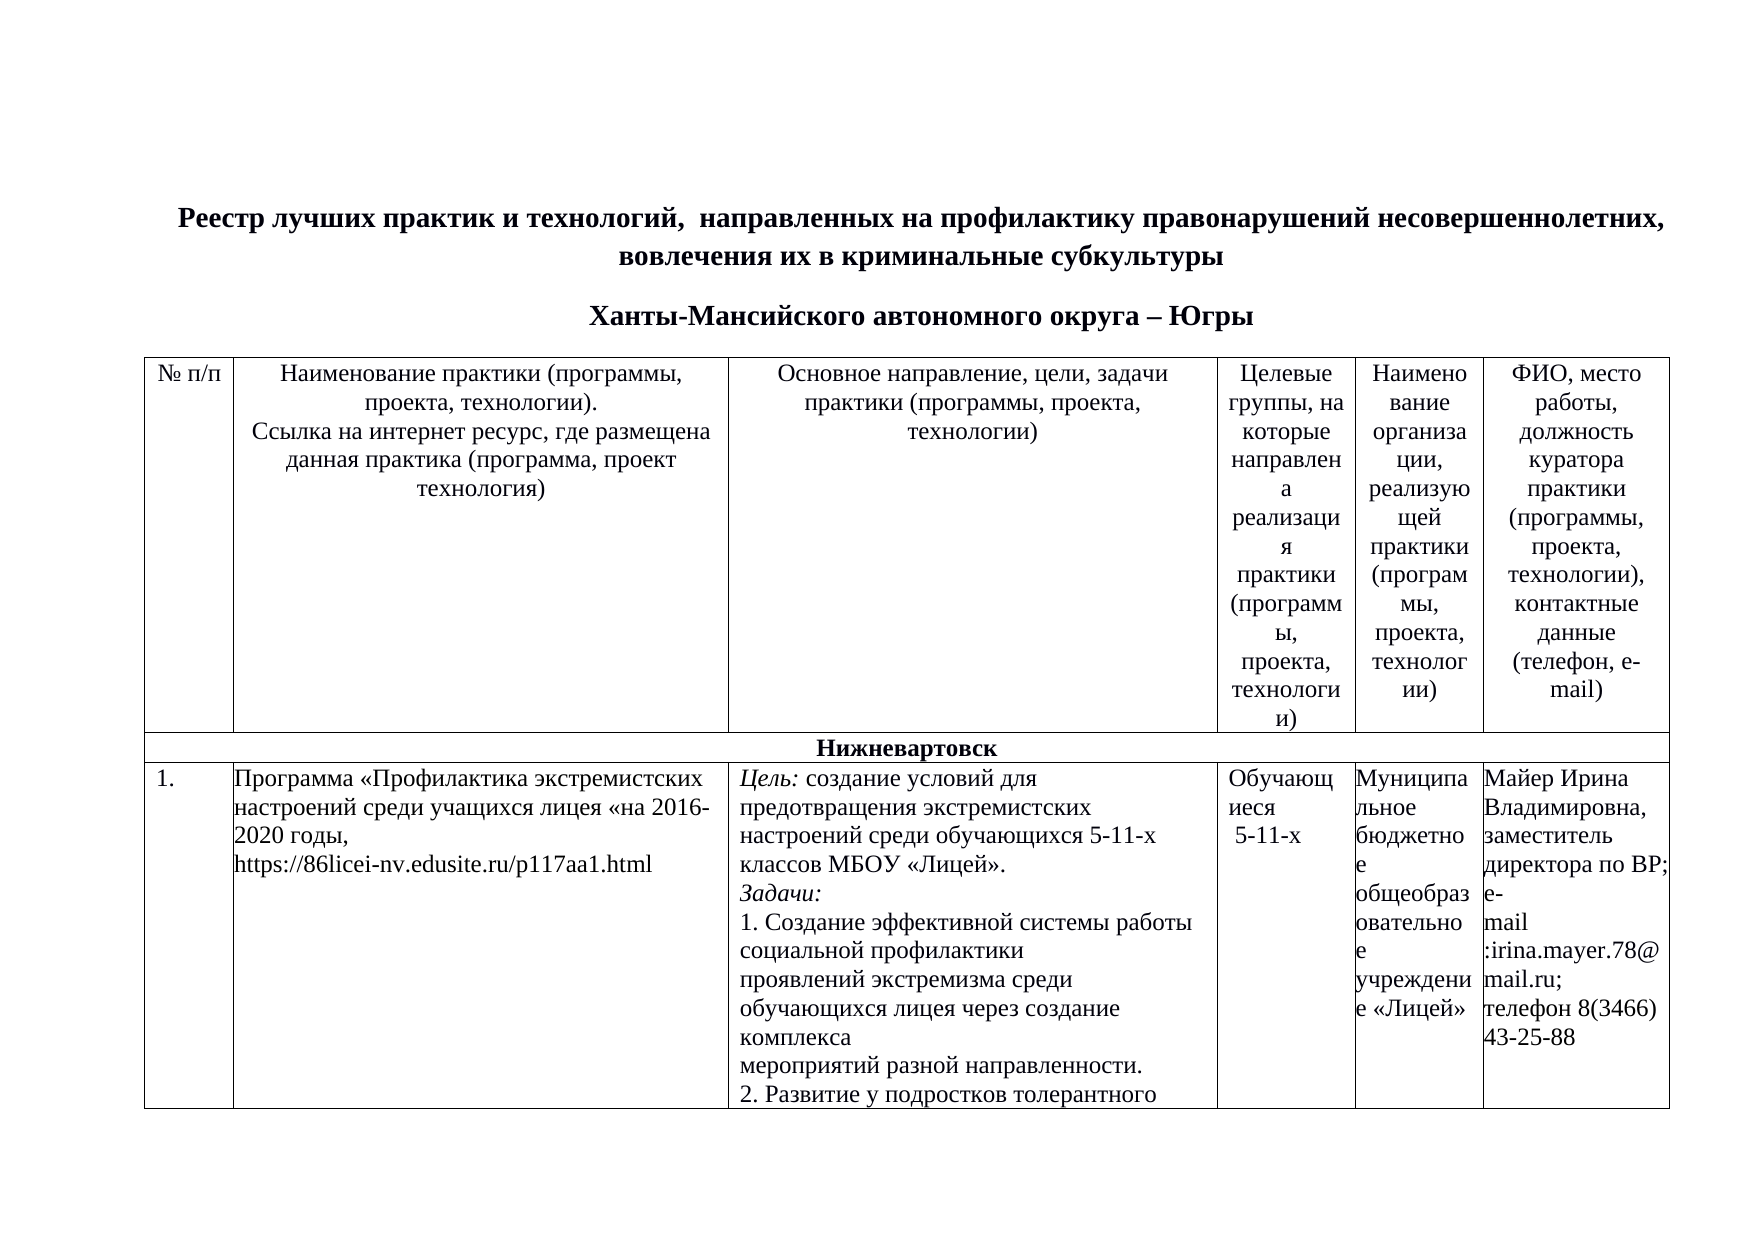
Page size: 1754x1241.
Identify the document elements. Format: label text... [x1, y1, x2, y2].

table_header Основное направление, цели, задачи практики (программы, проекта, технологии) [729, 358, 1217, 732]
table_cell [234, 763, 728, 1108]
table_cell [1484, 763, 1669, 1108]
text Реестр лучших практик и технологий, направленных на профилактику правонарушений несовершеннолетних, вовлечения их в криминальные субкультуры [177, 200, 1665, 272]
table_header № п/п [145, 358, 233, 732]
table_cell Обучающиеся 5-11-х [1218, 763, 1355, 1108]
table_header Целевые группы, на которые направлена реализация практики (программы, проекта, технологии) [1218, 358, 1355, 732]
table_header Наименование организации, реализующей практики (программы, проекта, технологии) [1356, 358, 1483, 732]
table_cell Нижневартовск [145, 733, 1669, 762]
table_header Наименование практики (программы, проекта, технологии). Ссылка на интернет ресурс, где размещена данная практика (программа, проект технология) [234, 358, 728, 732]
table_header ФИО, место работы, должность куратора практики (программы, проекта, технологии), контактные данные (телефон, e-mail) [1484, 358, 1669, 732]
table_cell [1356, 763, 1483, 1108]
table_cell 1. [145, 763, 233, 1108]
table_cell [729, 763, 1217, 1108]
text Ханты-Мансийского автономного округа – Югры [177, 298, 1665, 331]
